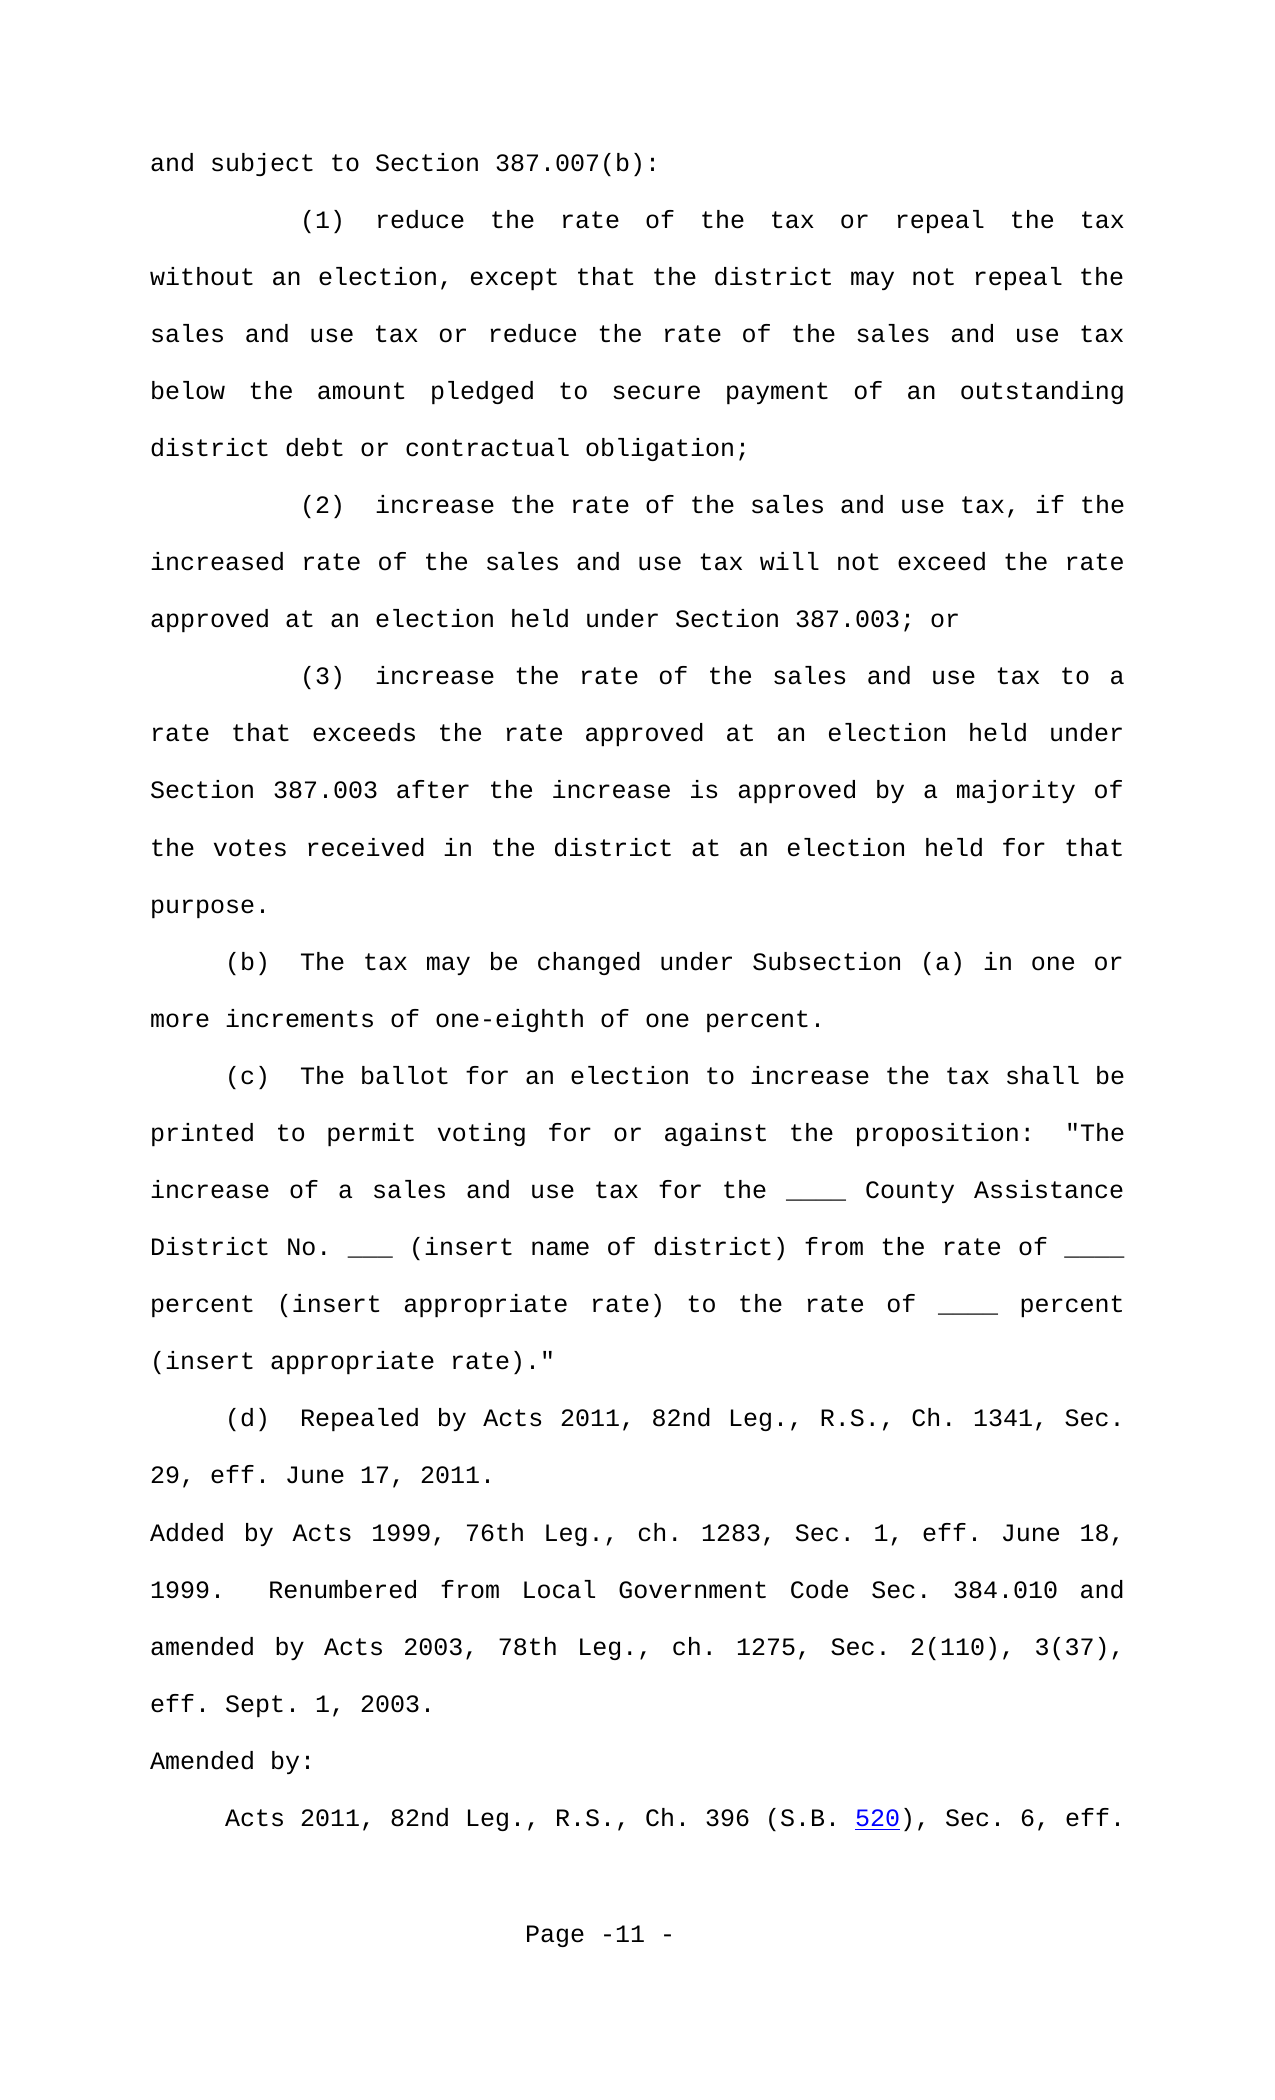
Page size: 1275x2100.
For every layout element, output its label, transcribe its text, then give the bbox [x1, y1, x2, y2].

text (d) Repealed by Acts 2011, 82nd Leg., R.S., Ch. 1341, Sec. 29, eff. June 17, 2011. [150, 1406, 1125, 1491]
text (1) reduce the rate of the tax or repeal the tax without an election, except that the district may not repeal the sales and use tax or reduce the rate of the sales and use tax below the amount pledged to secure payment of an outstanding district debt or contractual obligation; [150, 207, 1125, 464]
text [150, 150, 1125, 178]
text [150, 1805, 1125, 1834]
text (c) The ballot for an election to increase the tax shall be printed to permit voting for or against the proposition: "The increase of a sales and use tax for the ____ County Assistance District No. ___ (insert name of district) from the rate of ____ percent (insert appropriate rate) to the rate of ____ percent (insert appropriate rate)." [150, 1063, 1125, 1377]
text (b) The tax may be changed under Subsection (a) in one or more increments of one-eighth of one percent. [150, 949, 1125, 1035]
text (2) increase the rate of the sales and use tax, if the increased rate of the sales and use tax will not exceed the rate approved at an election held under Section 387.003; or [150, 492, 1125, 635]
text (3) increase the rate of the sales and use tax to a rate that exceeds the rate approved at an election held under Section 387.003 after the increase is approved by a majority of the votes received in the district at an election held for that purpose. [150, 664, 1125, 921]
text Added by Acts 1999, 76th Leg., ch. 1283, Sec. 1, eff. June 18, 1999. Renumbered from Local Government Code Sec. 384.010 and amended by Acts 2003, 78th Leg., ch. 1275, Sec. 2(110), 3(37), eff. Sept. 1, 2003. [150, 1520, 1125, 1720]
text Amended by: [150, 1748, 1125, 1777]
